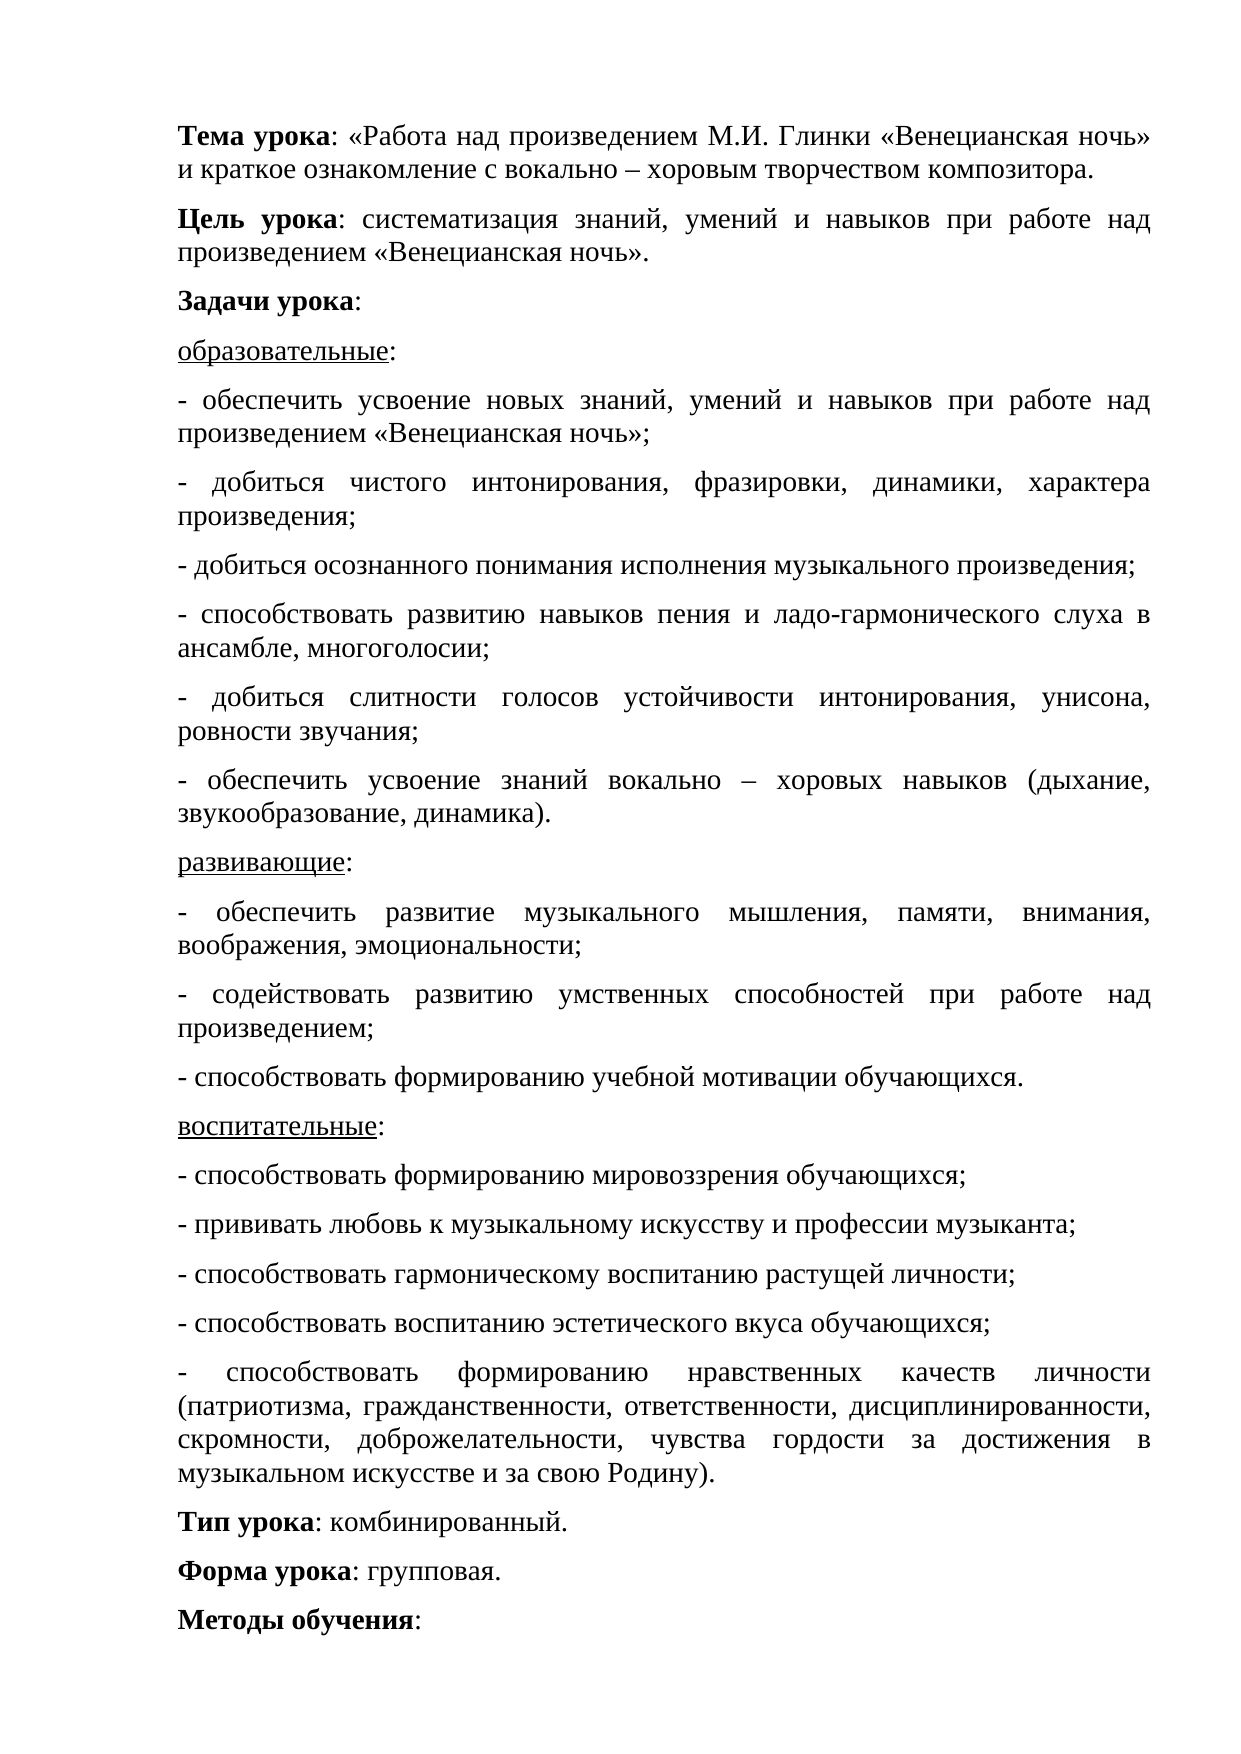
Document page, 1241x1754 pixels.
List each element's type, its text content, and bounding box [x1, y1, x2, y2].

text развивающие: [177, 844, 1152, 878]
text - добиться чистого интонирования, фразировки, динамики, характера произведения; [177, 464, 1152, 532]
text - добиться осознанного понимания исполнения музыкального произведения; [177, 547, 1152, 581]
text - способствовать формированию мировоззрения обучающихся; [177, 1157, 1152, 1191]
text - обеспечить усвоение знаний вокально – хоровых навыков (дыхание, звукообразование, динамика). [177, 762, 1152, 829]
text - обеспечить развитие музыкального мышления, памяти, внимания, воображения, эмоциональности; [177, 894, 1152, 961]
text - способствовать развитию навыков пения и ладо-гармонического слуха в ансамбле, многоголосии; [177, 596, 1152, 663]
text - содействовать развитию умственных способностей при работе над произведением; [177, 976, 1152, 1043]
text образовательные: [177, 333, 1152, 366]
text - обеспечить усвоение новых знаний, умений и навыков при работе над произведением «Венецианская ночь»; [177, 382, 1152, 449]
text Цель урока: систематизация знаний, умений и навыков при работе над произведением «Венецианская ночь». [177, 201, 1152, 268]
text воспитательные: [177, 1108, 1152, 1142]
text - способствовать формированию нравственных качеств личности (патриотизма, гражданственности, ответственности, дисциплинированности, скромности, доброжелательности, чувства гордости за достижения в музыкальном искусстве и за свою Родину). [177, 1354, 1152, 1488]
text - способствовать воспитанию эстетического вкуса обучающихся; [177, 1305, 1152, 1338]
text - способствовать формированию учебной мотивации обучающихся. [177, 1059, 1152, 1093]
text Тема урока: «Работа над произведением М.И. Глинки «Венецианская ночь» и краткое ознакомление с вокально – хоровым творчеством композитора. [177, 118, 1152, 185]
text Задачи урока: [177, 283, 1152, 317]
text - прививать любовь к музыкальному искусству и профессии музыканта; [177, 1207, 1152, 1240]
text - способствовать гармоническому воспитанию растущей личности; [177, 1256, 1152, 1289]
text Тип урока: комбинированный. [177, 1504, 1152, 1537]
text Форма урока: групповая. [177, 1553, 1152, 1587]
text - добиться слитности голосов устойчивости интонирования, унисона, ровности звучания; [177, 679, 1152, 746]
text Методы обучения: [177, 1602, 1152, 1636]
